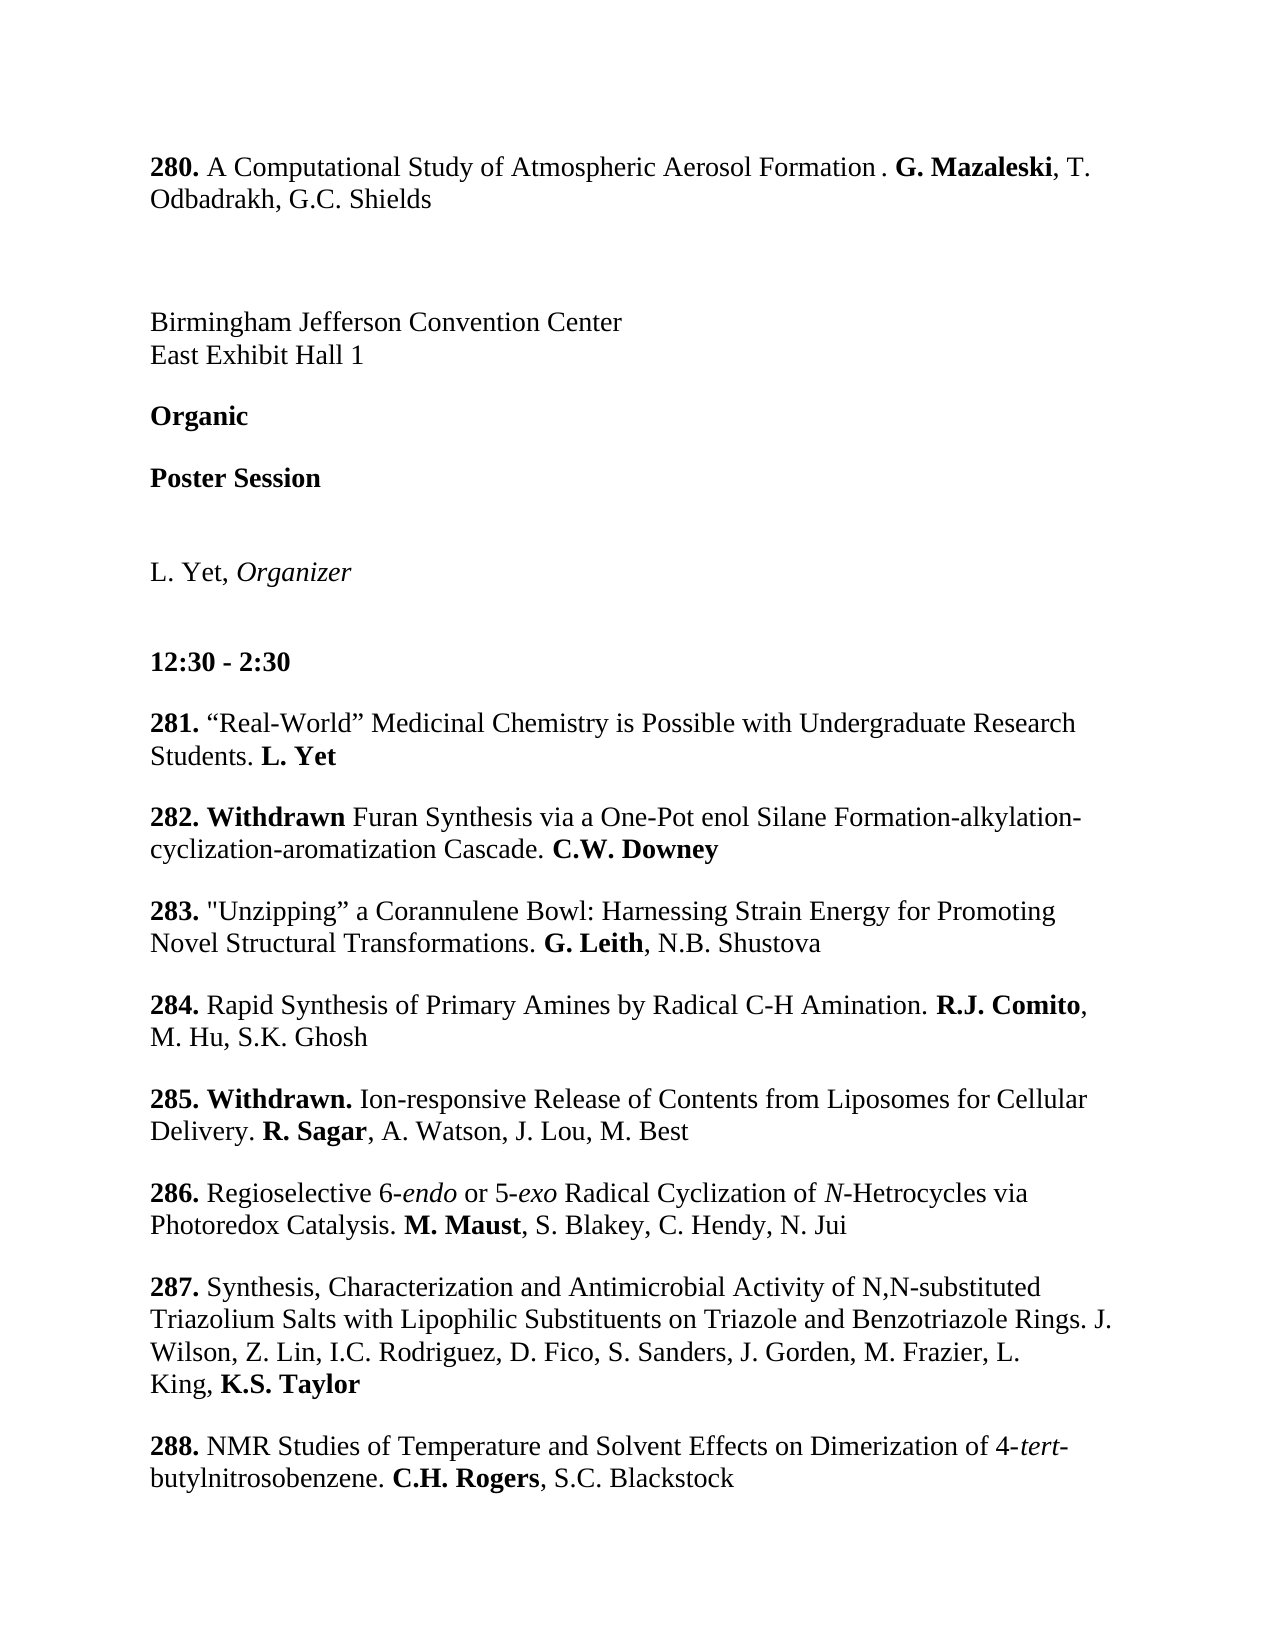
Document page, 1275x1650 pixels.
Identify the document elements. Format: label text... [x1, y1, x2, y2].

text 284. Rapid Synthesis of Primary Amines by Radical C-H Amination. R.J. Comito, M. Hu, S.K. Ghosh [150, 988, 1125, 1053]
text 280. A Computational Study of Atmospheric Aerosol Formation . G. Mazaleski, T. Odbadrakh, G.C. Shields [150, 150, 1125, 215]
text 282. Withdrawn Furan Synthesis via a One-Pot enol Silane Formation-alkylation-cyclization-aromatization Cascade. C.W. Downey [150, 800, 1125, 865]
text Birmingham Jefferson Convention Center East Exhibit Hall 1 [150, 306, 1125, 370]
text 287. Synthesis, Characterization and Antimicrobial Activity of N,N-substituted Triazolium Salts with Lipophilic Substituents on Triazole and Benzotriazole Rings. J. Wilson, Z. Lin, I.C. Rodriguez, D. Fico, S. Sanders, J. Gorden, M. Frazier, L. King, K.S. Taylor [150, 1270, 1125, 1399]
text 12:30 - 2:30 [150, 644, 1125, 677]
text 285. Withdrawn. Ion-responsive Release of Contents from Liposomes for Cellular Delivery. R. Sagar, A. Watson, J. Lou, M. Best [150, 1082, 1125, 1147]
text Organic [150, 399, 1125, 432]
text L. Yet, Organizer [150, 523, 1125, 615]
text 286. Regioselective 6-endo or 5-exo Radical Cyclization of N-Hetrocycles via Photoredox Catalysis. M. Maust, S. Blakey, C. Hendy, N. Jui [150, 1176, 1125, 1241]
text Poster Session [150, 461, 1125, 493]
text 288. NMR Studies of Temperature and Solvent Effects on Dimerization of 4-tert-butylnitrosobenzene. C.H. Rogers, S.C. Blackstock [150, 1429, 1125, 1493]
text 281. “Real-World” Medicinal Chemistry is Possible with Undergraduate Research Students. L. Yet [150, 706, 1125, 771]
text 283. "Unzipping” a Corannulene Bowl: Harnessing Strain Energy for Promoting Novel Structural Transformations. G. Leith, N.B. Shustova [150, 894, 1125, 959]
